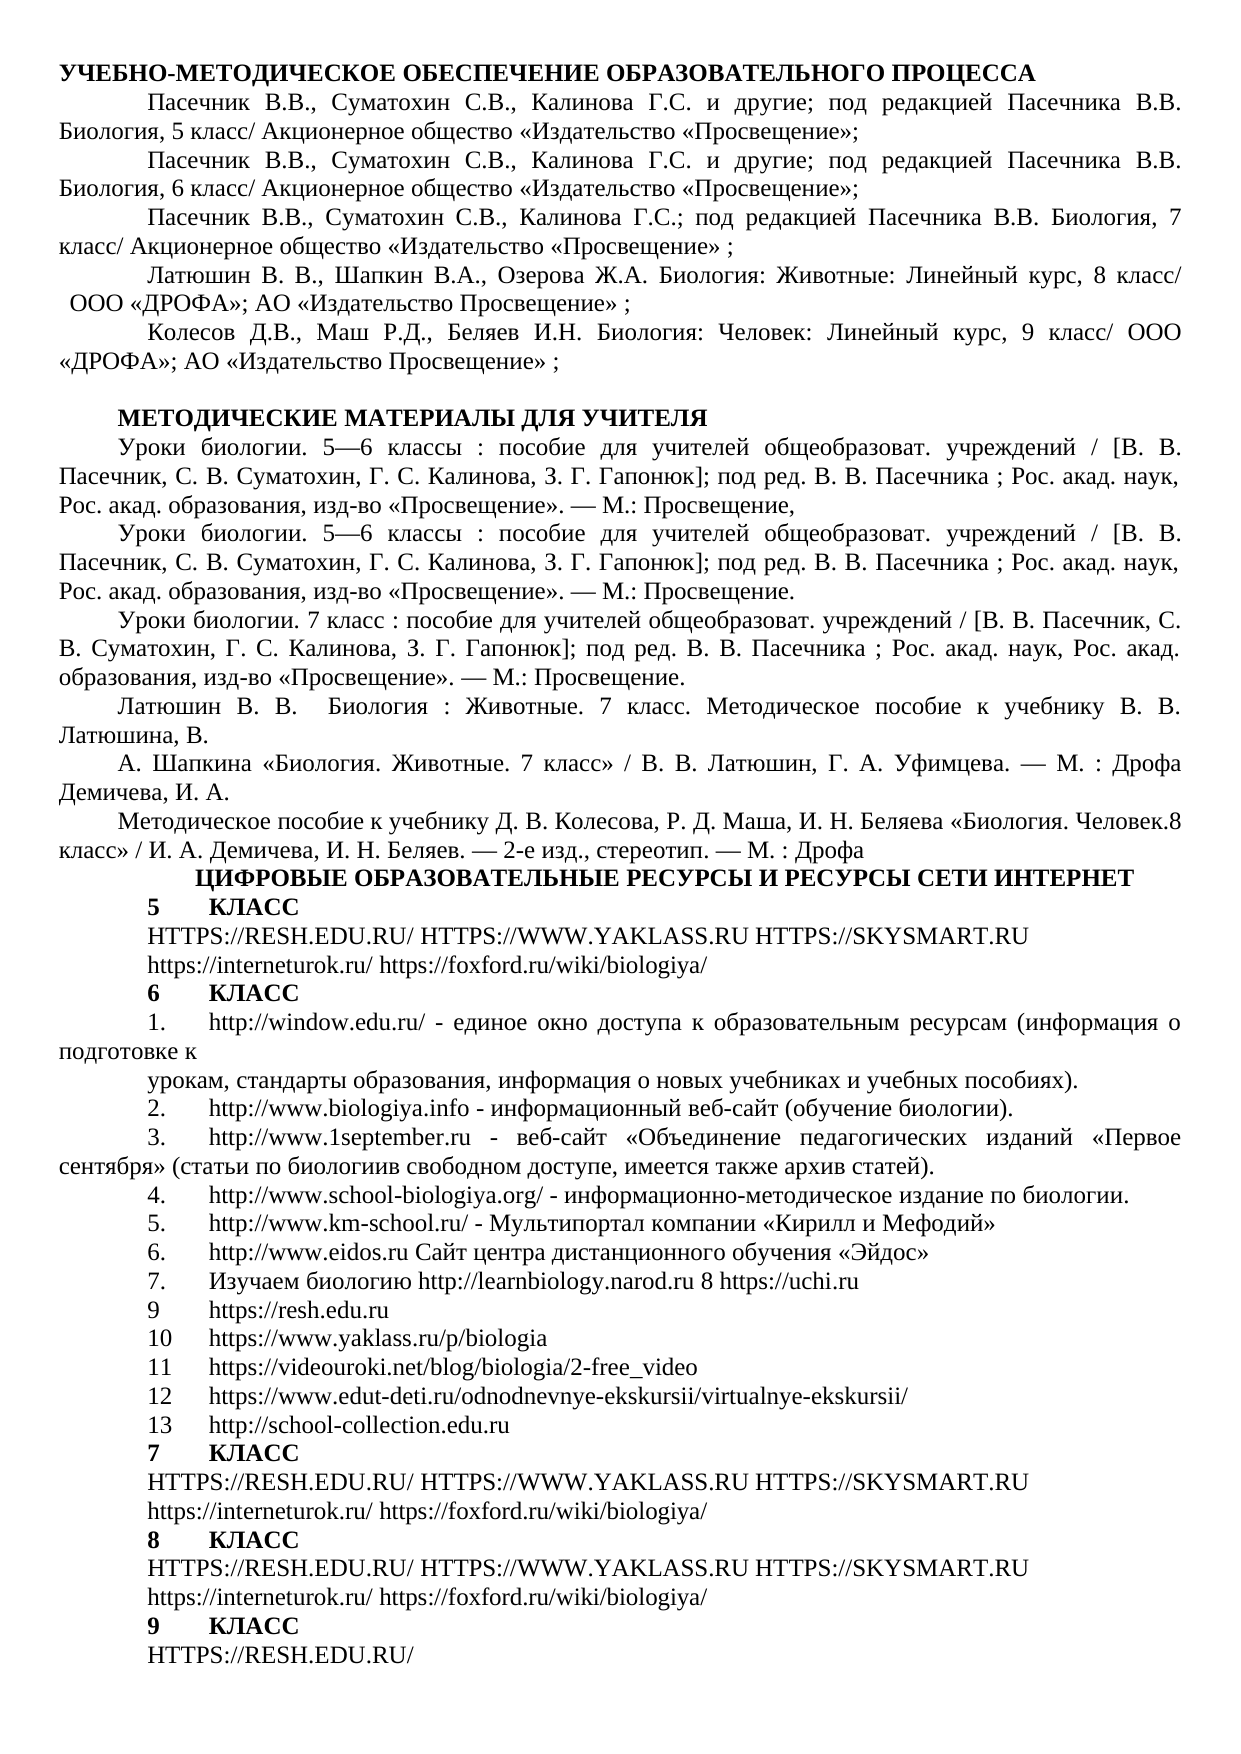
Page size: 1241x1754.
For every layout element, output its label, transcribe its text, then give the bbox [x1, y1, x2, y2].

text Пасечник В.В., Суматохин С.В., Калинова Г.С.; под редакцией Пасечника В.В. Биология, 7 класс/ Акционерное общество «Издательство «Просвещение» ; [58, 202, 1182, 260]
text Уроки биологии. 5—6 классы : пособие для учителей общеобразоват. учреждений / [В. В. Пасечник, С. В. Суматохин, Г. С. Калинова, З. Г. Гапонюк]; под ред. В. В. Пасечника ; Рос. акад. наук, Рос. акад. образования, изд-во «Просвещение». — М.: Просвещение. [58, 518, 1182, 605]
list Изучаем биологию http://learnbiology.narod.ru 8 https://uchi.ru [58, 1266, 1182, 1295]
list http://school-collection.edu.ru [58, 1410, 1182, 1438]
list https://resh.edu.ru [58, 1295, 1182, 1323]
text МЕТОДИЧЕСКИЕ МАТЕРИАЛЫ ДЛЯ УЧИТЕЛЯ [58, 403, 1182, 432]
list КЛАСС [58, 1438, 1182, 1467]
text Пасечник В.В., Суматохин С.В., Калинова Г.С. и другие; под редакцией Пасечника В.В. Биология, 6 класс/ Акционерное общество «Издательство «Просвещение»; [58, 145, 1182, 202]
text урокам, стандарты образования, информация о новых учебниках и учебных пособиях). [58, 1065, 1182, 1093]
text Уроки биологии. 7 класс : пособие для учителей общеобразоват. учреждений / [В. В. Пасечник, С. В. Суматохин, Г. С. Калинова, З. Г. Гапонюк]; под ред. В. В. Пасечника ; Рос. акад. наук, Рос. акад. образования, изд-во «Просвещение». — М.: Просвещение. [58, 605, 1182, 691]
list КЛАСС [58, 978, 1182, 1007]
text Латюшин В. В. Биология : Животные. 7 класс. Методическое пособие к учебнику В. В. Латюшина, В. [58, 691, 1182, 748]
list http://www.km-school.ru/ - Мультипортал компании «Кирилл и Мефодий» [58, 1208, 1182, 1237]
list КЛАСС [58, 1525, 1182, 1553]
list http://www.eidos.ru Сайт центра дистанционного обучения «Эйдос» [58, 1237, 1182, 1266]
text Уроки биологии. 5—6 классы : пособие для учителей общеобразоват. учреждений / [В. В. Пасечник, С. В. Суматохин, Г. С. Калинова, З. Г. Гапонюк]; под ред. В. В. Пасечника ; Рос. акад. наук, Рос. акад. образования, изд-во «Просвещение». — М.: Просвещение, [58, 432, 1182, 518]
list http://www.biologiya.info - информационный веб-сайт (обучение биологии). [58, 1093, 1182, 1122]
list КЛАСС [58, 1611, 1182, 1640]
list https://www.edut-deti.ru/odnodnevnye-ekskursii/virtualnye-ekskursii/ [58, 1381, 1182, 1410]
text https://interneturok.ru/ https://foxford.ru/wiki/biologiya/ [58, 950, 1182, 978]
list http://www.school-biologiya.org/ - информационно-методическое издание по биологии. [58, 1180, 1182, 1208]
text https://interneturok.ru/ https://foxford.ru/wiki/biologiya/ [58, 1496, 1182, 1525]
text Колесов Д.В., Маш Р.Д., Беляев И.Н. Биология: Человек: Линейный курс, 9 класс/ ООО «ДРОФА»; АО «Издательство Просвещение» ; [58, 317, 1182, 375]
text Латюшин В. В., Шапкин В.А., Озерова Ж.А. Биология: Животные: Линейный курс, 8 класс/ ООО «ДРОФА»; АО «Издательство Просвещение» ; [69, 260, 1182, 317]
list http://window.edu.ru/ - единое окно доступа к образовательным ресурсам (информация о подготовке к [58, 1007, 1182, 1065]
text HTTPS://RESH.EDU.RU/ HTTPS://WWW.YAKLASS.RU HTTPS://SKYSMART.RU [58, 921, 1182, 950]
text HTTPS://RESH.EDU.RU/ HTTPS://WWW.YAKLASS.RU HTTPS://SKYSMART.RU [58, 1553, 1182, 1582]
text А. Шапкина «Биология. Животные. 7 класс» / В. В. Латюшин, Г. А. Уфимцева. — М. : Дрофа Демичева, И. А. [58, 748, 1182, 806]
list http://www.1september.ru - веб-сайт «Объединение педагогических изданий «Первое сентября» (статьи по биологиив свободном доступе, имеется также архив статей). [58, 1122, 1182, 1180]
list КЛАСС [58, 892, 1182, 921]
text ЦИФРОВЫЕ ОБРАЗОВАТЕЛЬНЫЕ РЕСУРСЫ И РЕСУРСЫ СЕТИ ИНТЕРНЕТ [58, 863, 1182, 892]
text HTTPS://RESH.EDU.RU/ HTTPS://WWW.YAKLASS.RU HTTPS://SKYSMART.RU [58, 1467, 1182, 1496]
text Пасечник В.В., Суматохин С.В., Калинова Г.С. и другие; под редакцией Пасечника В.В. Биология, 5 класс/ Акционерное общество «Издательство «Просвещение»; [58, 87, 1182, 145]
text Методическое пособие к учебнику Д. В. Колесова, Р. Д. Маша, И. Н. Беляева «Биология. Человек.8 класс» / И. А. Демичева, И. Н. Беляев. — 2-е изд., стереотип. — М. : Дрофа [58, 806, 1182, 863]
text https://interneturok.ru/ https://foxford.ru/wiki/biologiya/ [58, 1582, 1182, 1611]
text HTTPS://RESH.EDU.RU/ [58, 1640, 1182, 1668]
text УЧЕБНО-МЕТОДИЧЕСКОЕ ОБЕСПЕЧЕНИЕ ОБРАЗОВАТЕЛЬНОГО ПРОЦЕССА [58, 58, 1182, 87]
list https://videouroki.net/blog/biologia/2-free_video [58, 1352, 1182, 1381]
list https://www.yaklass.ru/p/biologia [58, 1323, 1182, 1352]
